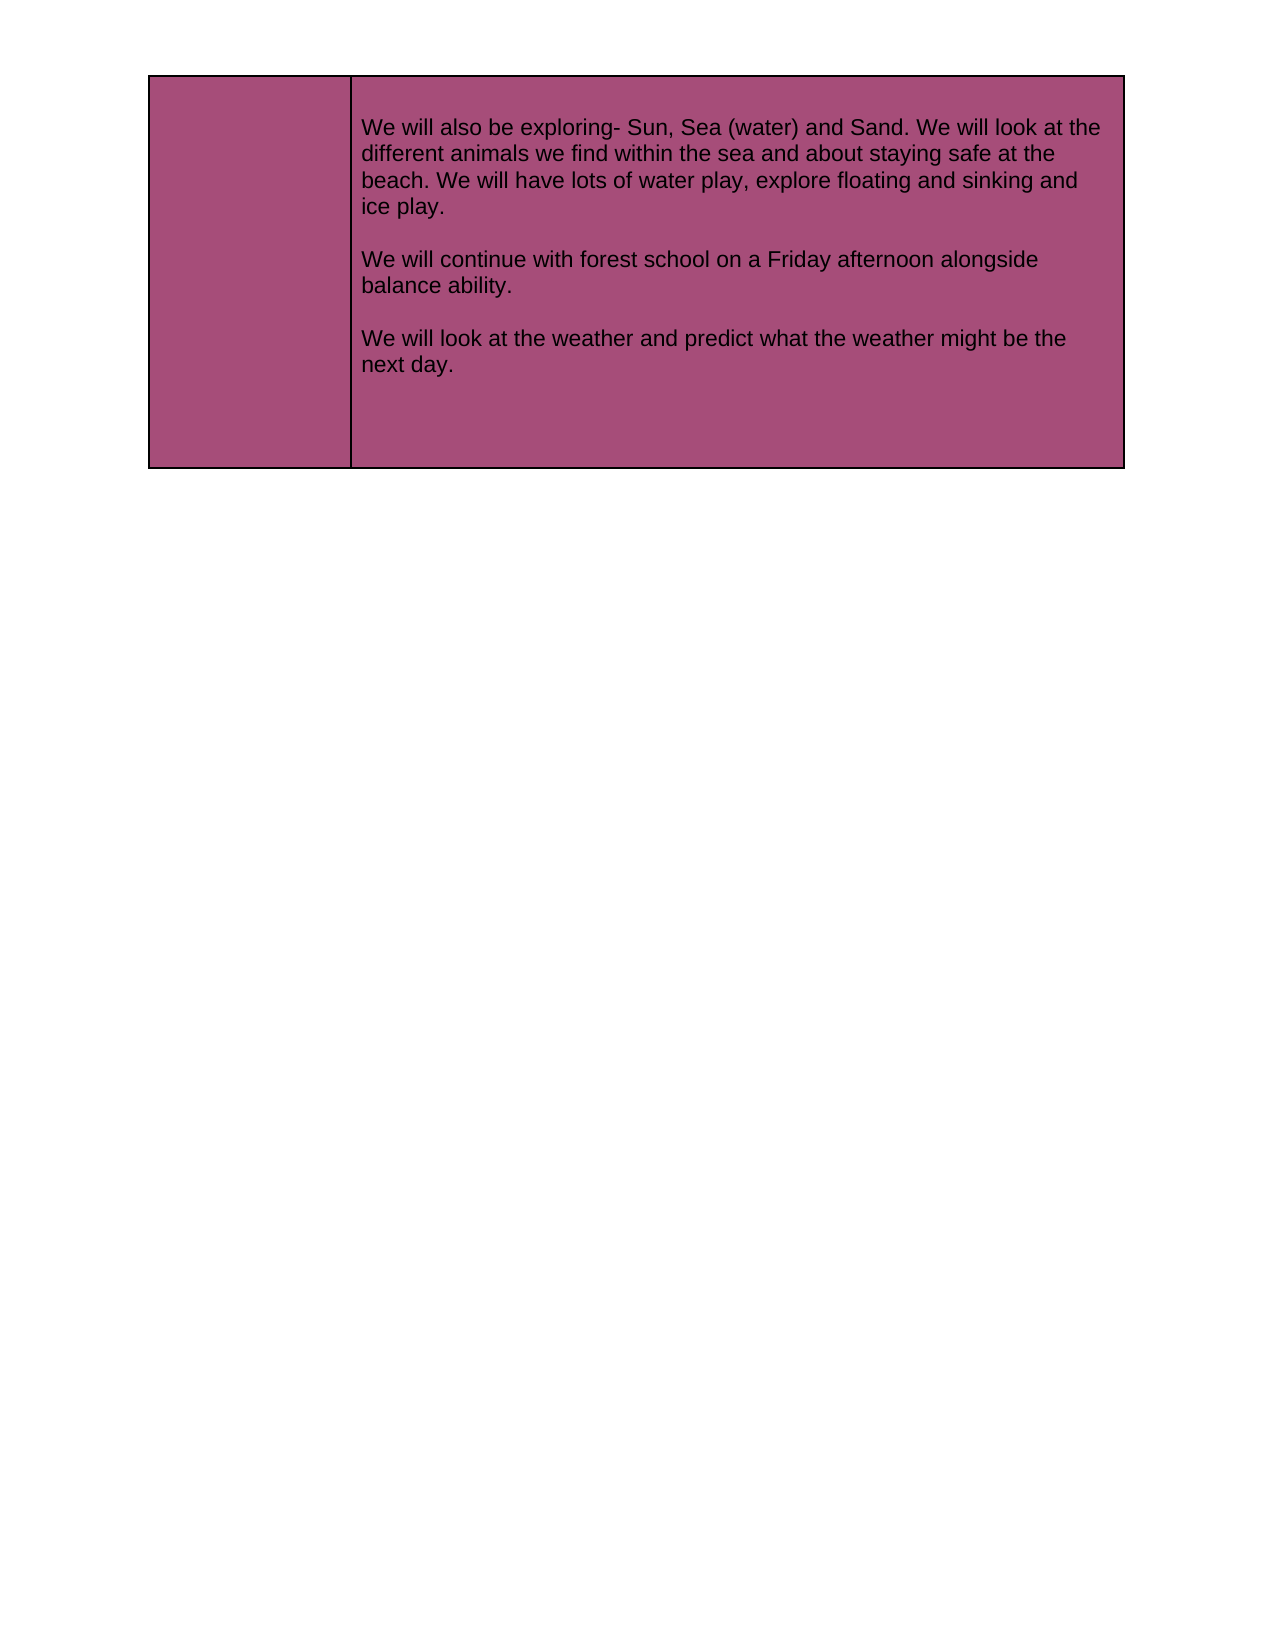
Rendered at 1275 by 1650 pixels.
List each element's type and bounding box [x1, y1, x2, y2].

table_header [352, 77, 1123, 467]
table_header [150, 77, 350, 467]
